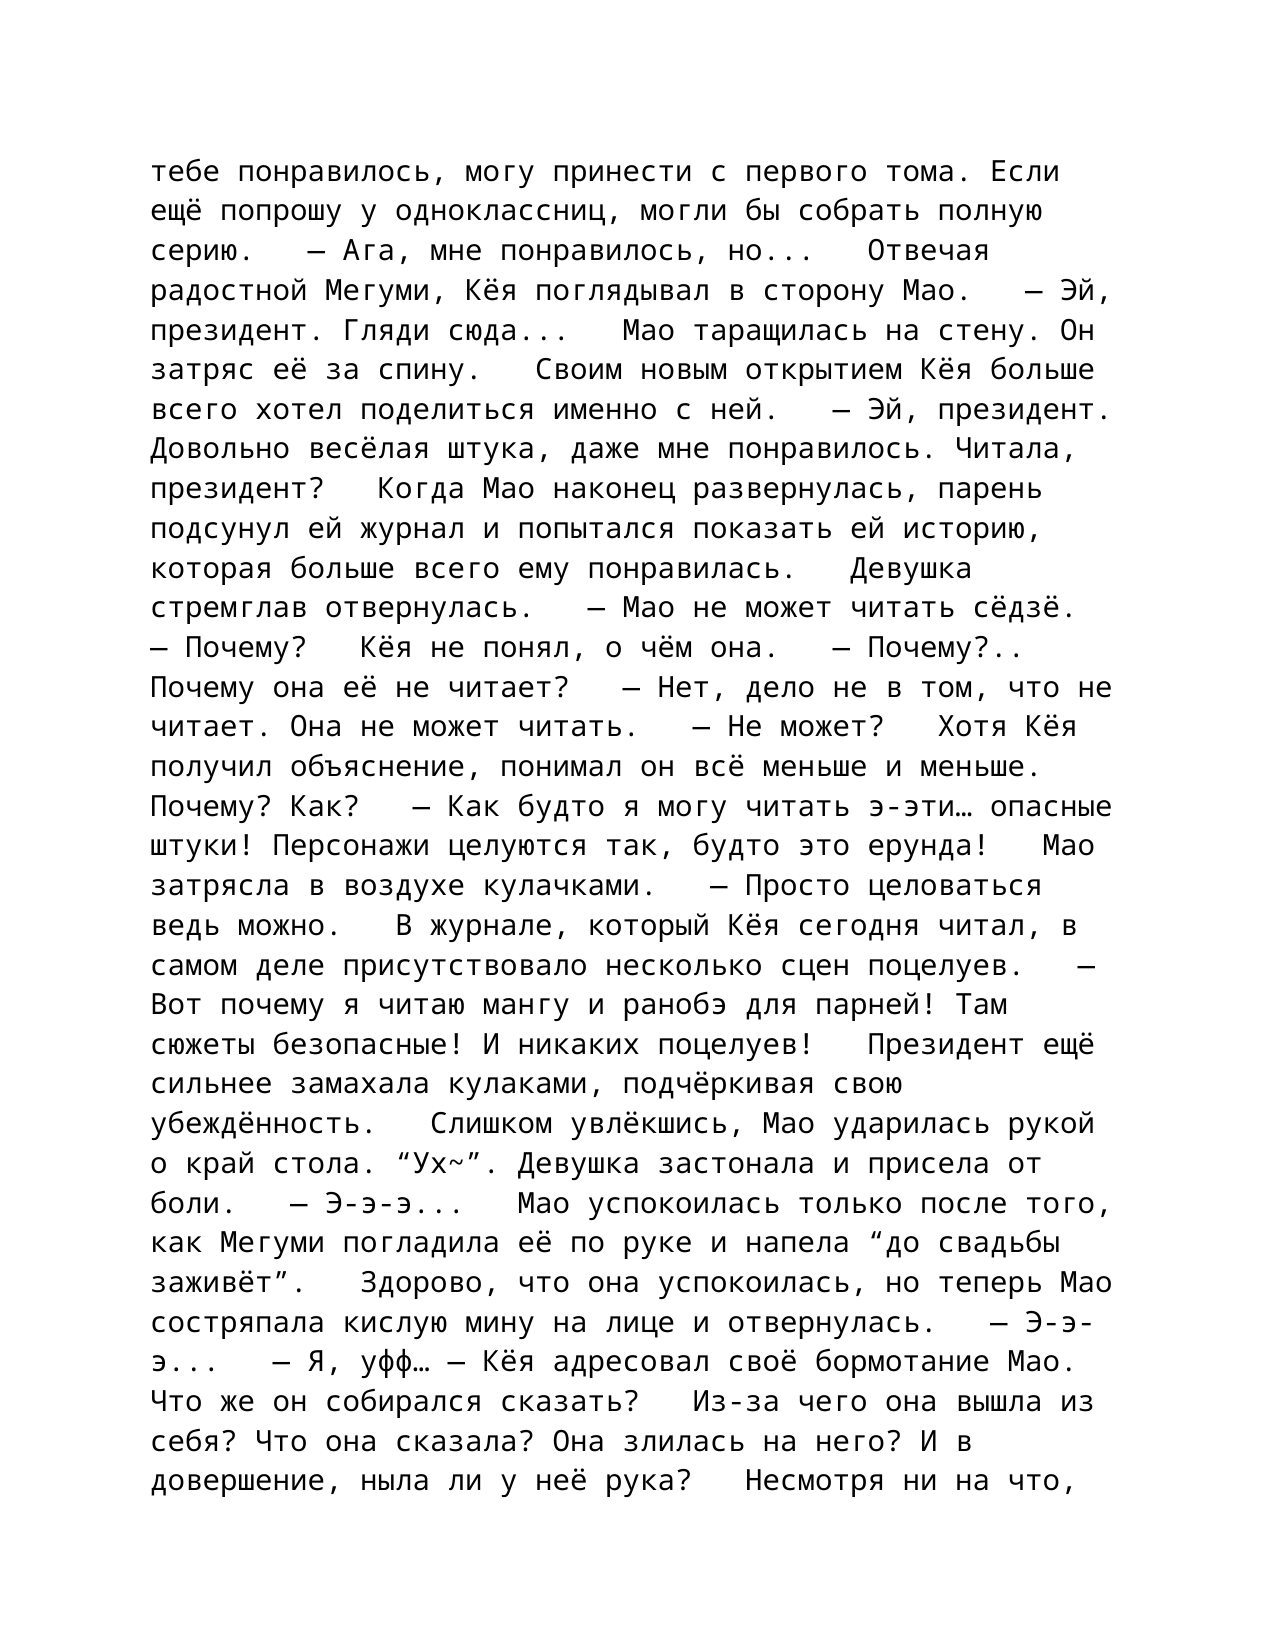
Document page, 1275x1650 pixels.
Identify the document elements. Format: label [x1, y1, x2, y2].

text [150, 150, 1125, 1499]
